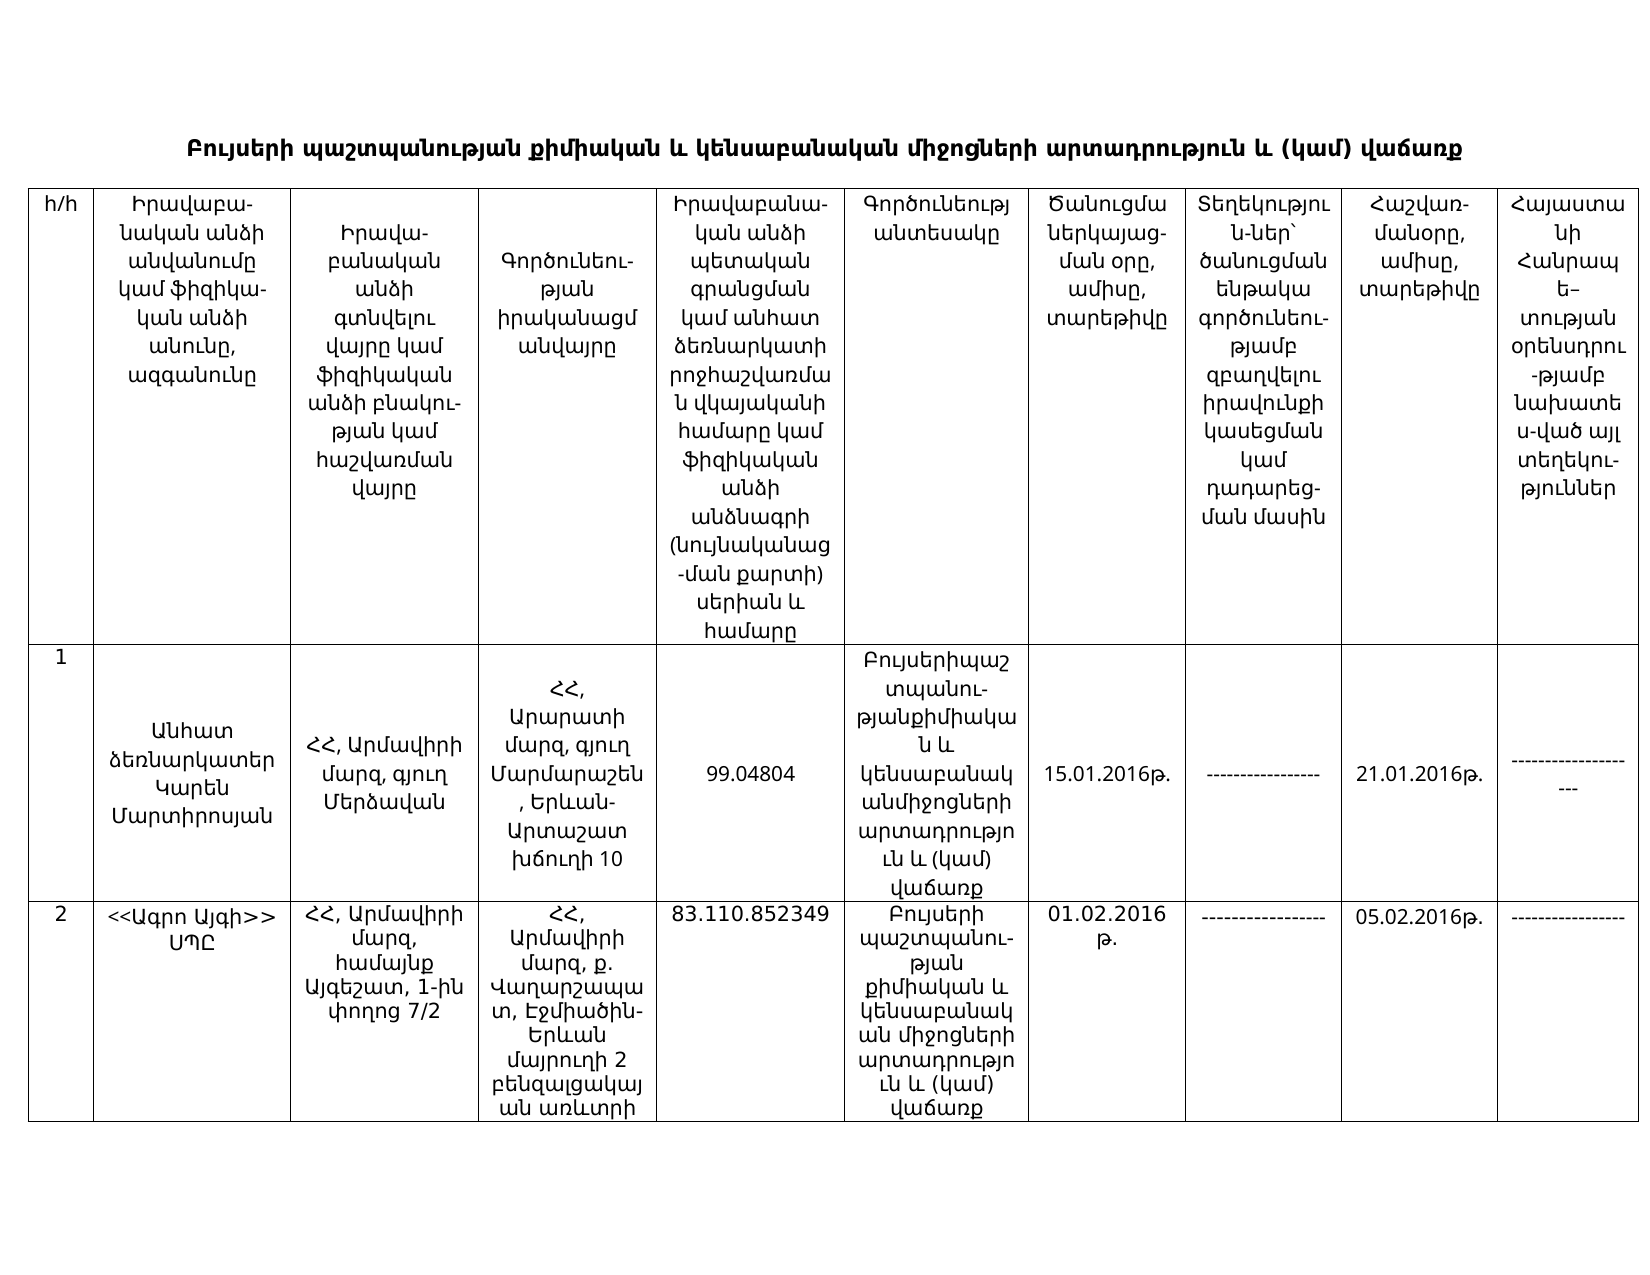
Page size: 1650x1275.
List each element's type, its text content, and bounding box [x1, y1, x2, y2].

table_cell -------------------- [1498, 645, 1638, 901]
table_cell ----------------- [1186, 902, 1341, 1121]
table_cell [845, 902, 1028, 1121]
table_cell 01.02.2016թ. [1029, 902, 1185, 1121]
table_cell Բույսերիպաշտպանու-թյանքիմիական և կենսաբանականմիջոցներիարտադրություն և (կամ) վաճառք [845, 645, 1028, 901]
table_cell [479, 902, 656, 1121]
table_header Հաշվառ-մանօրը, ամիսը, տարեթիվը [1342, 189, 1497, 644]
table_cell ՀՀ, Արմավիրի մարզ, գյուղ Մերձավան [291, 645, 478, 901]
table_header Տեղեկություն-ներ՝ ծանուցման ենթակա գործունեու-թյամբ զբաղվելու իրավունքի կասեցման կամ դադարեց-ման մասին [1186, 189, 1341, 644]
table_cell Անհատ ձեռնարկատեր Կարեն Մարտիրոսյան [94, 645, 290, 901]
table_header Իրավաբա-նական անձի անվանումը կամ ֆիզիկա-կան անձի անունը, ազգանունը [94, 189, 290, 644]
table_header Իրավա-բանական անձի գտնվելու վայրը կամ ֆիզիկական անձի բնակու-թյան կամ հաշվառման վայրը [291, 189, 478, 644]
table_header Ծանուցմա ներկայաց-ման օրը, ամիսը, տարեթիվը [1029, 189, 1185, 644]
table_header Գործունեու-թյան իրականացմանվայրը [479, 189, 656, 644]
table_cell ----------------- [1186, 645, 1341, 901]
table_header Հայաստանի Հանրապե–տության օրենսդրու-թյամբ նախատես-ված այլ տեղեկու-թյուններ [1498, 189, 1638, 644]
text Բույսերի պաշտպանության քիմիական և կենսաբանական միջոցների արտադրություն և (կամ) վաճառք [150, 135, 1500, 161]
table_cell 83.110.852349 [657, 902, 844, 1121]
table_cell 05.02.2016թ. [1342, 902, 1497, 1121]
table_cell 2 [29, 902, 93, 1121]
table_header Գործունեությանտեսակը [845, 189, 1028, 644]
table_cell 15.01.2016թ. [1029, 645, 1185, 901]
table_cell 1 [29, 645, 93, 901]
table_header հ/հ [29, 189, 93, 644]
table_cell ----------------- [1498, 902, 1638, 1121]
table_cell 21.01.2016թ. [1342, 645, 1497, 901]
table_cell 99.04804 [657, 645, 844, 901]
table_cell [291, 902, 478, 1121]
table_cell ՀՀ, Արարատի մարզ, գյուղ Մարմարաշեն, Երևան-Արտաշատ խճուղի 10 [479, 645, 656, 901]
table_header Իրավաբանա-կան անձի պետական գրանցման կամ անհատ ձեռնարկատիրոջհաշվառման վկայականի համարը կամ ֆիզիկական անձի անձնագրի (նույնականաց-ման քարտի) սերիան և համարը [657, 189, 844, 644]
table_cell <<Ագրո Այգի>> ՍՊԸ [94, 902, 290, 1121]
